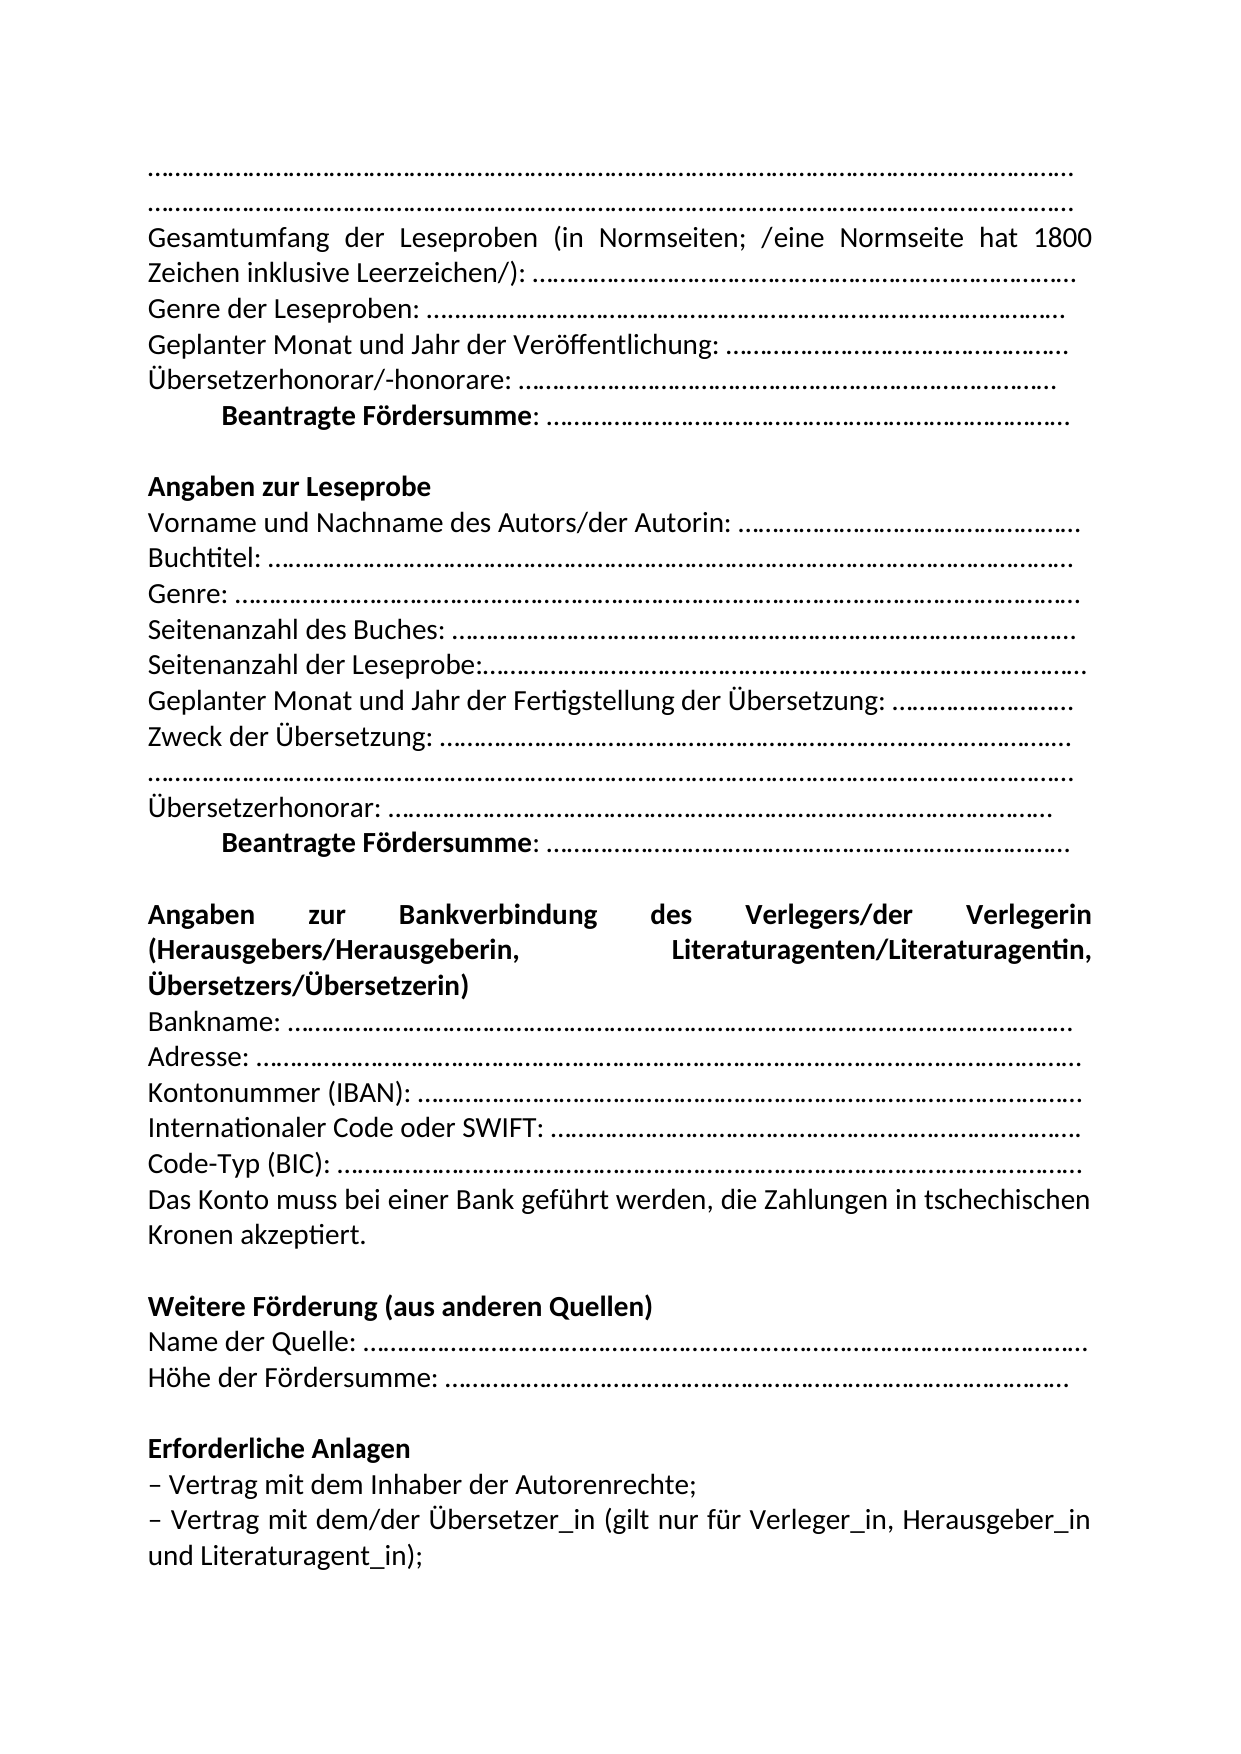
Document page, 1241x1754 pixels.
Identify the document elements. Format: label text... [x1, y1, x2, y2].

text Geplanter Monat und Jahr der Fertigstellung der Übersetzung: ……………………… [148, 682, 1093, 718]
text – Vertrag mit dem Inhaber der Autorenrechte; [148, 1466, 1093, 1501]
text Internationaler Code oder SWIFT: ……………………………………………………………………. [148, 1109, 1093, 1145]
text Erforderliche Anlagen [148, 1430, 1093, 1466]
text Zweck der Übersetzung: ……………………………………………………………………………….… [148, 718, 1093, 753]
text – Vertrag mit dem/der Übersetzer_in (gilt nur für Verleger_in, Herausgeber_in und Literaturagent_in); [148, 1501, 1093, 1573]
text Genre: ……………………………………………………………………………………………………………… [148, 575, 1093, 611]
text Name der Quelle: ……………………………………………………………………………………………… [148, 1323, 1093, 1359]
text Bankname: ……………………………………………………………………………………………………… [148, 1003, 1093, 1038]
text Angaben zur Leseprobe [148, 468, 1093, 504]
text Buchtitel: ………………………………………………………………………………………………………… [148, 539, 1093, 575]
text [148, 148, 1093, 219]
text Das Konto muss bei einer Bank geführt werden, die Zahlungen in tschechischen Kronen akzeptiert. [148, 1181, 1093, 1252]
text Seitenanzahl der Leseprobe:……………………………………………………………………………… [148, 646, 1093, 682]
text Vorname und Nachname des Autors/der Autorin: …………………………………………… [148, 504, 1093, 539]
text Code-Typ (BIC): ………………………………………………………………………………………………… [148, 1145, 1093, 1181]
text ………………………………………………………………………………………………………………………… [148, 753, 1093, 789]
text Weitere Förderung (aus anderen Quellen) [148, 1288, 1093, 1323]
text Übersetzerhonorar: ……………………………………………………………………………………… [148, 789, 1093, 824]
text Beantragte Fördersumme: …………………………………………………………………… [148, 397, 1093, 433]
text Beantragte Fördersumme: …………………………………………………………………… [148, 824, 1093, 860]
text Höhe der Fördersumme: ………………………………………………………………………………… [148, 1359, 1093, 1394]
text Kontonummer (IBAN): ……………………………………………………………………………………… [148, 1074, 1093, 1109]
text Angaben zur Bankverbindung des Verlegers/der Verlegerin (Herausgebers/Herausgeberin, Literaturagenten/Literaturagentin, Übersetzers/Übersetzerin) [148, 896, 1093, 1003]
text Geplanter Monat und Jahr der Veröffentlichung: …………………………………………… [148, 326, 1093, 361]
text Übersetzerhonorar/-honorare: ………..…………………………………………………………… [148, 361, 1093, 397]
text Genre der Leseproben: …..……………………………………………………………………………… [148, 290, 1093, 326]
text Adresse: …………………………………………………………………………………………………………… [148, 1038, 1093, 1074]
text Gesamtumfang der Leseproben (in Normseiten; /eine Normseite hat 1800 Zeichen inklusive Leerzeichen/): ……………………………………………………………………… [148, 219, 1093, 290]
text Seitenanzahl des Buches: ………………………………………………………………………………… [148, 611, 1093, 646]
